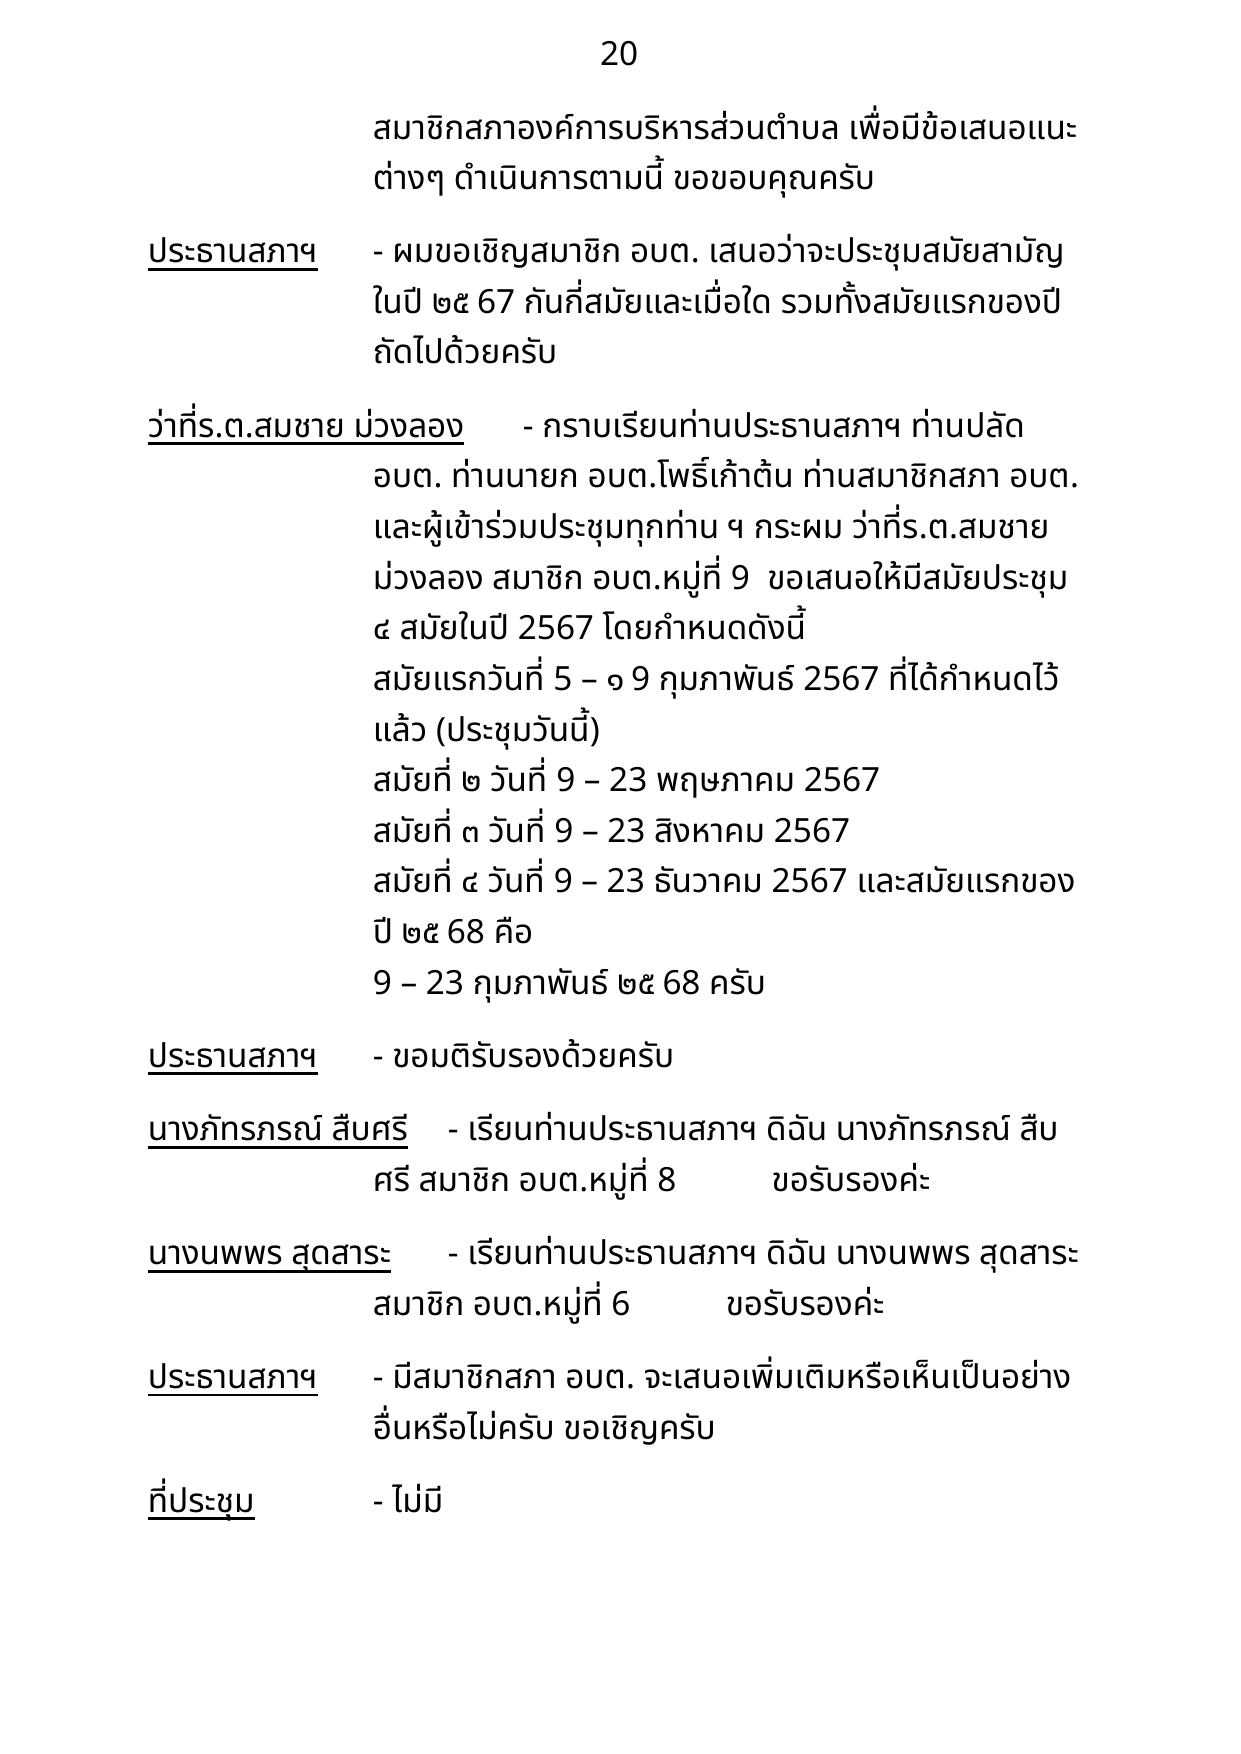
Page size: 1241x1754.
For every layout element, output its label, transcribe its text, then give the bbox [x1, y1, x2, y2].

text นางภัทรภรณ์ สืบศรี - เรียนท่านประธานสภาฯ ดิฉัน นางภัทรภรณ์ สืบศรี สมาชิก อบต.หมู่ที่ 8 ขอรับรองค่ะ [148, 1105, 1090, 1206]
text 9 – 23 กุมภาพันธ์ ๒๕68 ครับ [148, 958, 1090, 1009]
text สมัยที่ ๒ วันที่ 9 – 23 พฤษภาคม 2567 [148, 756, 1090, 807]
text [148, 104, 1090, 204]
text สมัยที่ ๔ วันที่ 9 – 23 ธันวาคม 2567 และสมัยแรกของปี ๒๕68 คือ [148, 857, 1090, 958]
text สมัยที่ ๓ วันที่ 9 – 23 สิงหาคม 2567 [148, 807, 1090, 857]
text ว่าที่ร.ต.สมชาย ม่วงลอง - กราบเรียนท่านประธานสภาฯ ท่านปลัด อบต. ท่านนายก อบต.โพธิ์เก้าต้น ท่านสมาชิกสภา อบต. และผู้เข้าร่วมประชุมทุกท่าน ฯ กระผม ว่าที่ร.ต.สมชาย ม่วงลอง สมาชิก อบต.หมู่ที่ 9 ขอเสนอให้มีสมัยประชุม ๔ สมัยในปี 2567 โดยกำหนดดังนี้ [148, 402, 1090, 655]
text สมัยแรกวันที่ 5 – ๑9 กุมภาพันธ์ 2567 ที่ได้กำหนดไว้แล้ว (ประชุมวันนี้) [148, 655, 1090, 756]
text ประธานสภาฯ - ผมขอเชิญสมาชิก อบต. เสนอว่าจะประชุมสมัยสามัญ ในปี ๒๕67 กันกี่สมัยและเมื่อใด รวมทั้งสมัยแรกของปีถัดไปด้วยครับ [148, 227, 1090, 379]
text ประธานสภาฯ - มีสมาชิกสภา อบต. จะเสนอเพิ่มเติมหรือเห็นเป็นอย่างอื่นหรือไม่ครับ ขอเชิญครับ [148, 1353, 1090, 1454]
text ที่ประชุม - ไม่มี [148, 1477, 1090, 1527]
text นางนพพร สุดสาระ - เรียนท่านประธานสภาฯ ดิฉัน นางนพพร สุดสาระ สมาชิก อบต.หมู่ที่ 6 ขอรับรองค่ะ [148, 1229, 1090, 1330]
text ประธานสภาฯ - ขอมติรับรองด้วยครับ [148, 1032, 1090, 1082]
